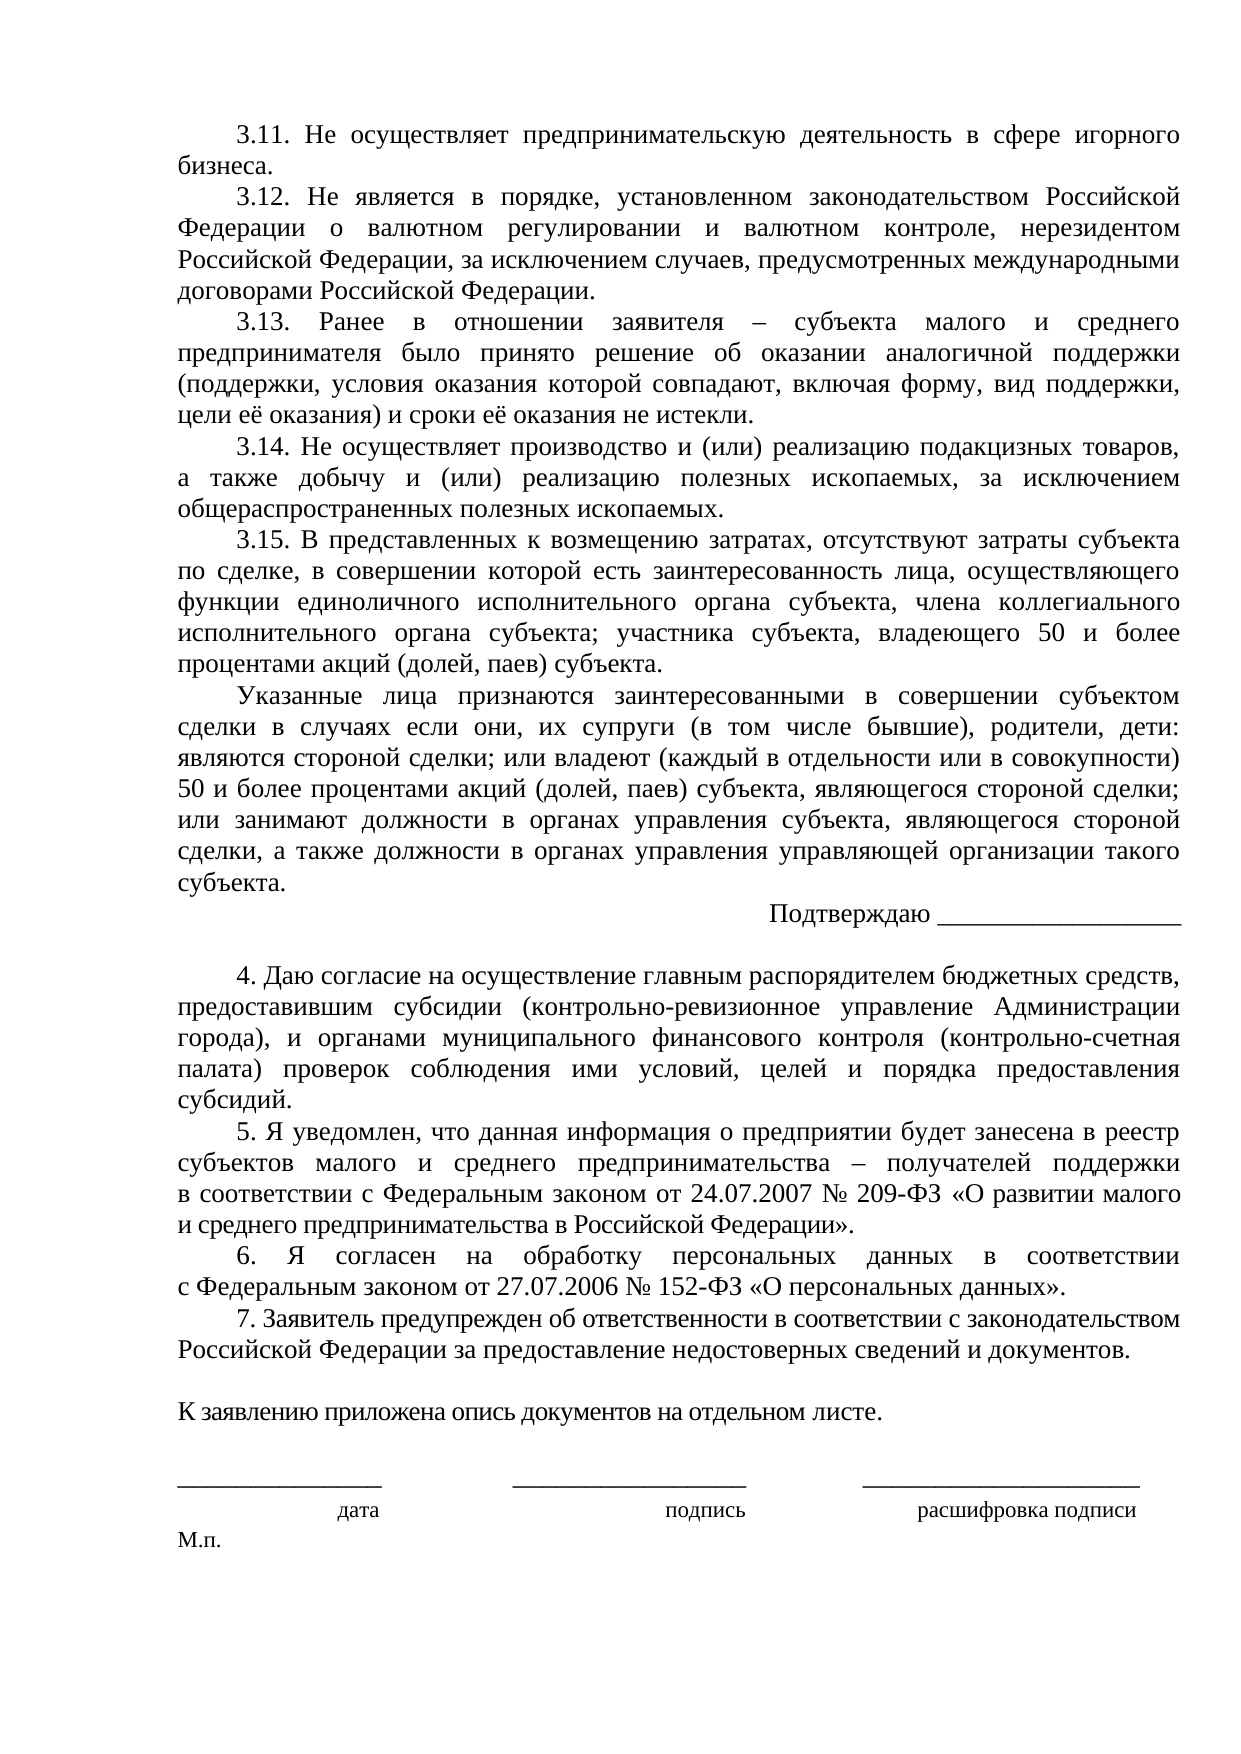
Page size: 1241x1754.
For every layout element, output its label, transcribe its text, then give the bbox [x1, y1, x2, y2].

text М.п. [177, 1526, 1181, 1552]
text К заявлению приложена опись документов на отдельном листе. [177, 1395, 1181, 1426]
text 3.15. В представленных к возмещению затратах, отсутствуют затраты субъекта по сделке, в совершении которой есть заинтересованность лица, осуществляющего функции единоличного исполнительного органа субъекта, члена коллегиального исполнительного органа субъекта; участника субъекта, владеющего 50 и более процентами акций (долей, паев) субъекта. [177, 523, 1181, 679]
text 3.12. Не является в порядке, установленном законодательством Российской Федерации о валютном регулировании и валютном контроле, нерезидентом Российской Федерации, за исключением случаев, предусмотренных международными договорами Российской Федерации. [177, 180, 1181, 305]
text ______________ ________________ ___________________ [177, 1457, 1181, 1491]
text дата подпись расшифровка подписи [177, 1496, 1181, 1522]
text Подтверждаю __________________ [177, 897, 1181, 928]
text 4. Даю согласие на осуществление главным распорядителем бюджетных средств, предоставившим субсидии (контрольно-ревизионное управление Администрации города), и органами муниципального финансового контроля (контрольно-счетная палата) проверок соблюдения ими условий, целей и порядка предоставления субсидий. [177, 959, 1181, 1115]
text 3.14. Не осуществляет производство и (или) реализацию подакцизных товаров, а также добычу и (или) реализацию полезных ископаемых, за исключением общераспространенных полезных ископаемых. [177, 429, 1181, 523]
text 3.13. Ранее в отношении заявителя – субъекта малого и среднего предпринимателя было принято решение об оказании аналогичной поддержки (поддержки, условия оказания которой совпадают, включая форму, вид поддержки, цели её оказания) и сроки её оказания не истекли. [177, 305, 1181, 429]
text 7. Заявитель предупрежден об ответственности в соответствии с законодательством Российской Федерации за предоставление недостоверных сведений и документов. [177, 1302, 1181, 1364]
text Указанные лица признаются заинтересованными в совершении субъектом сделки в случаях если они, их супруги (в том числе бывшие), родители, дети: являются стороной сделки; или владеют (каждый в отдельности или в совокупности) 50 и более процентами акций (долей, паев) субъекта, являющегося стороной сделки; или занимают должности в органах управления субъекта, являющегося стороной сделки, а также должности в органах управления управляющей организации такого субъекта. [177, 679, 1181, 897]
text 6. Я согласен на обработку персональных данных в соответствии с Федеральным законом от 27.07.2006 № 152-ФЗ «О персональных данных». [177, 1239, 1181, 1302]
text 5. Я уведомлен, что данная информация о предприятии будет занесена в реестр субъектов малого и среднего предпринимательства – получателей поддержки в соответствии с Федеральным законом от 24.07.2007 № 209-ФЗ «О развитии малого и среднего предпринимательства в Российской Федерации». [177, 1115, 1181, 1239]
text 3.11. Не осуществляет предпринимательскую деятельность в сфере игорного бизнеса. [177, 118, 1181, 180]
